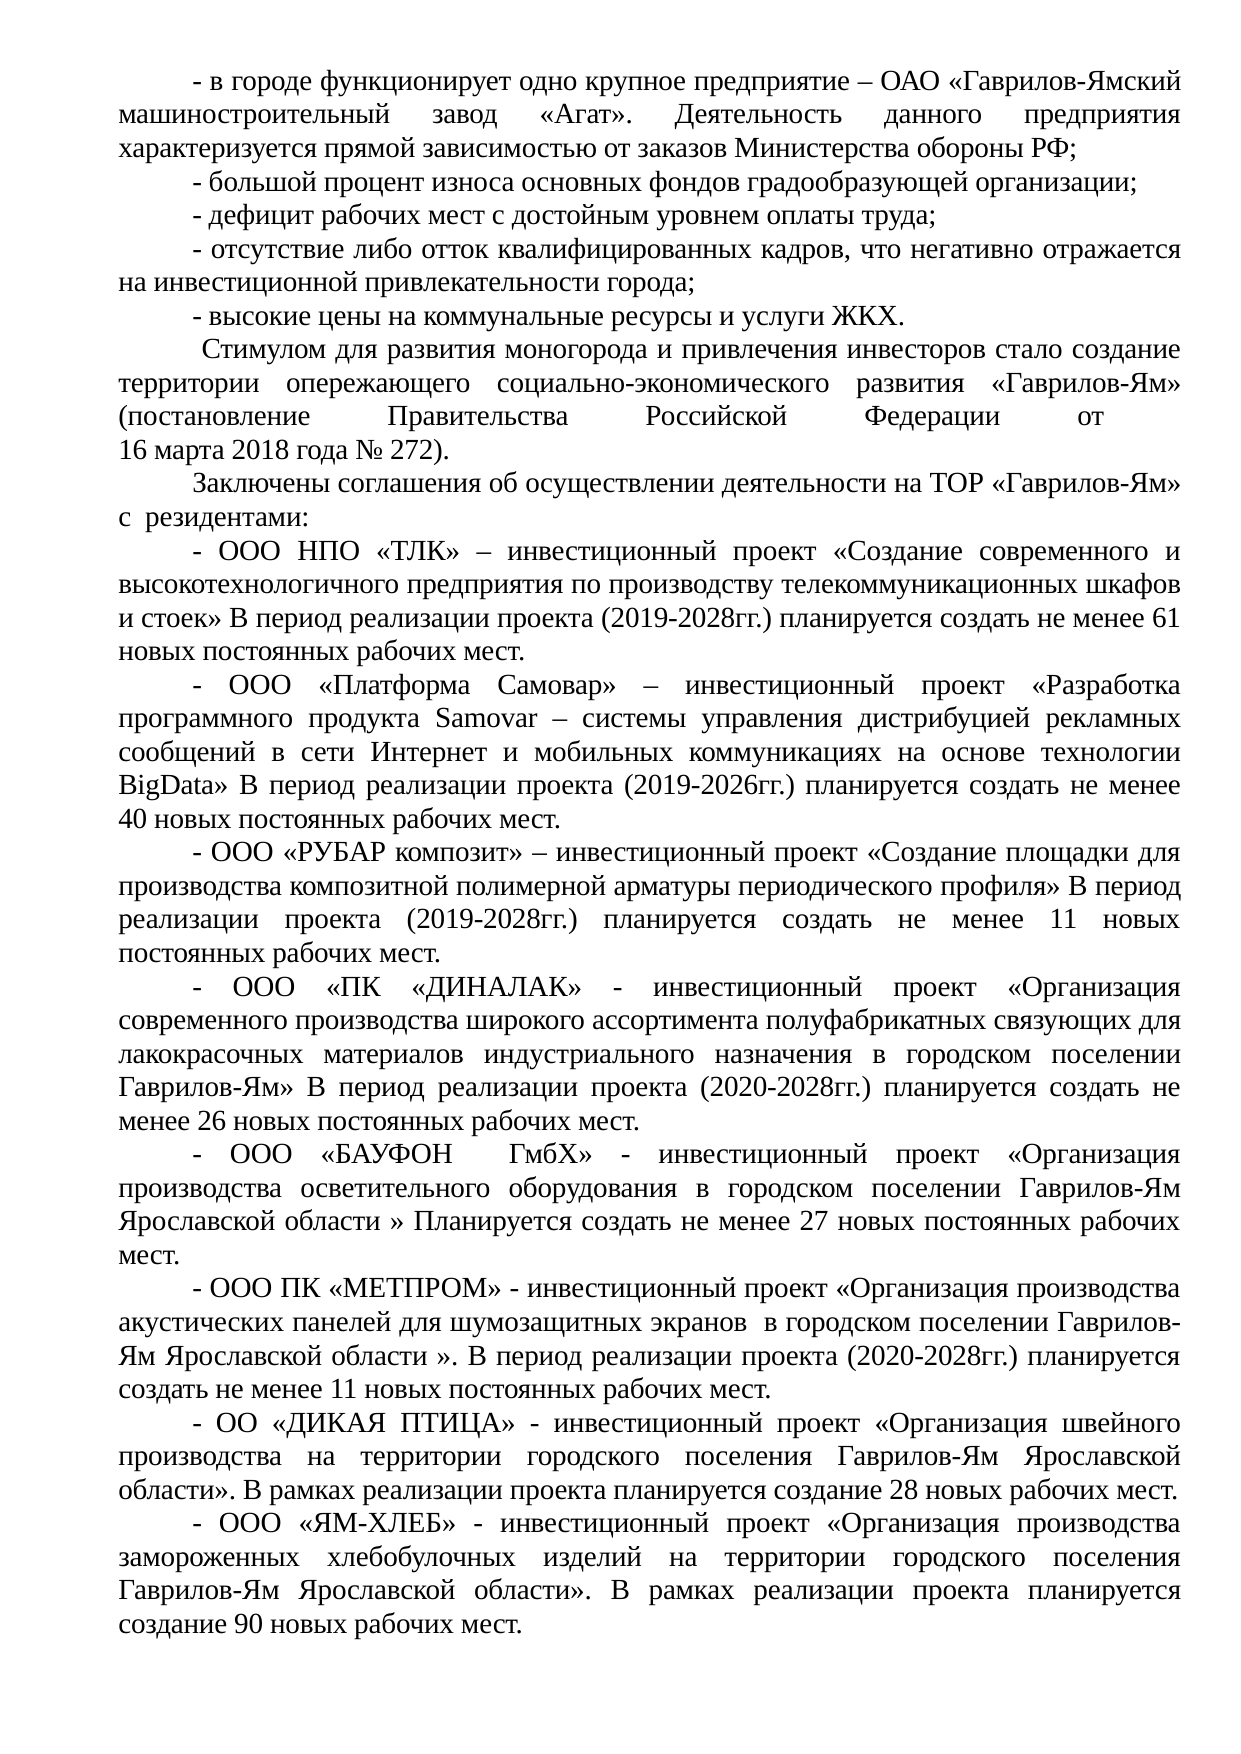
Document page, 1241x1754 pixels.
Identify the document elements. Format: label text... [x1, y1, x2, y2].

text Стимулом для развития моногорода и привлечения инвесторов стало создание территории опережающего социально-экономического развития «Гаврилов-Ям» (постановление Правительства Российской Федерации от 16 марта 2018 года № 272). [118, 331, 1181, 466]
text - ОО «ДИКАЯ ПТИЦА» - инвестиционный проект «Организация швейного производства на территории городского поселения Гаврилов-Ям Ярославской области». В рамках реализации проекта планируется создание 28 новых рабочих мест. [118, 1405, 1181, 1505]
text Заключены соглашения об осуществлении деятельности на ТОР «Гаврилов-Ям» с резидентами: [118, 466, 1181, 533]
text - ООО «Платформа Самовар» – инвестиционный проект «Разработка программного продукта Samovar – системы управления дистрибуцией рекламных сообщений в сети Интернет и мобильных коммуникациях на основе технологии BigData» В период реализации проекта (2019-2026гг.) планируется создать не менее 40 новых постоянных рабочих мест. [118, 667, 1181, 834]
text - ООО ПК «МЕТПРОМ» - инвестиционный проект «Организация производства акустических панелей для шумозащитных экранов в городском поселении Гаврилов-Ям Ярославской области ». В период реализации проекта (2020-2028гг.) планируется создать не менее 11 новых постоянных рабочих мест. [118, 1271, 1181, 1405]
text - ООО НПО «ТЛК» – инвестиционный проект «Создание современного и высокотехнологичного предприятия по производству телекоммуникационных шкафов и стоек» В период реализации проекта (2019-2028гг.) планируется создать не менее 61 новых постоянных рабочих мест. [118, 533, 1181, 667]
text - ООО «ЯМ-ХЛЕБ» - инвестиционный проект «Организация производства замороженных хлебобулочных изделий на территории городского поселения Гаврилов-Ям Ярославской области». В рамках реализации проекта планируется создание 90 новых рабочих мест. [118, 1505, 1181, 1639]
text - большой процент износа основных фондов градообразующей организации; [118, 164, 1181, 197]
text - в городе функционирует одно крупное предприятие – ОАО «Гаврилов-Ямский машиностроительный завод «Агат». Деятельность данного предприятия характеризуется прямой зависимостью от заказов Министерства обороны РФ; [118, 63, 1181, 164]
text - ООО «РУБАР композит» – инвестиционный проект «Создание площадки для производства композитной полимерной арматуры периодического профиля» В период реализации проекта (2019-2028гг.) планируется создать не менее 11 новых постоянных рабочих мест. [118, 834, 1181, 969]
text - дефицит рабочих мест с достойным уровнем оплаты труда; [118, 197, 1181, 231]
text - высокие цены на коммунальные ресурсы и услуги ЖКХ. [118, 298, 1181, 331]
text - ООО «ПК «ДИНАЛАК» - инвестиционный проект «Организация современного производства широкого ассортимента полуфабрикатных связующих для лакокрасочных материалов индустриального назначения в городском поселении Гаврилов-Ям» В период реализации проекта (2020-2028гг.) планируется создать не менее 26 новых постоянных рабочих мест. [118, 969, 1181, 1136]
text - отсутствие либо отток квалифицированных кадров, что негативно отражается на инвестиционной привлекательности города; [118, 231, 1181, 298]
text - ООО «БАУФОН ГмбХ» - инвестиционный проект «Организация производства осветительного оборудования в городском поселении Гаврилов-Ям Ярославской области » Планируется создать не менее 27 новых постоянных рабочих мест. [118, 1136, 1181, 1271]
